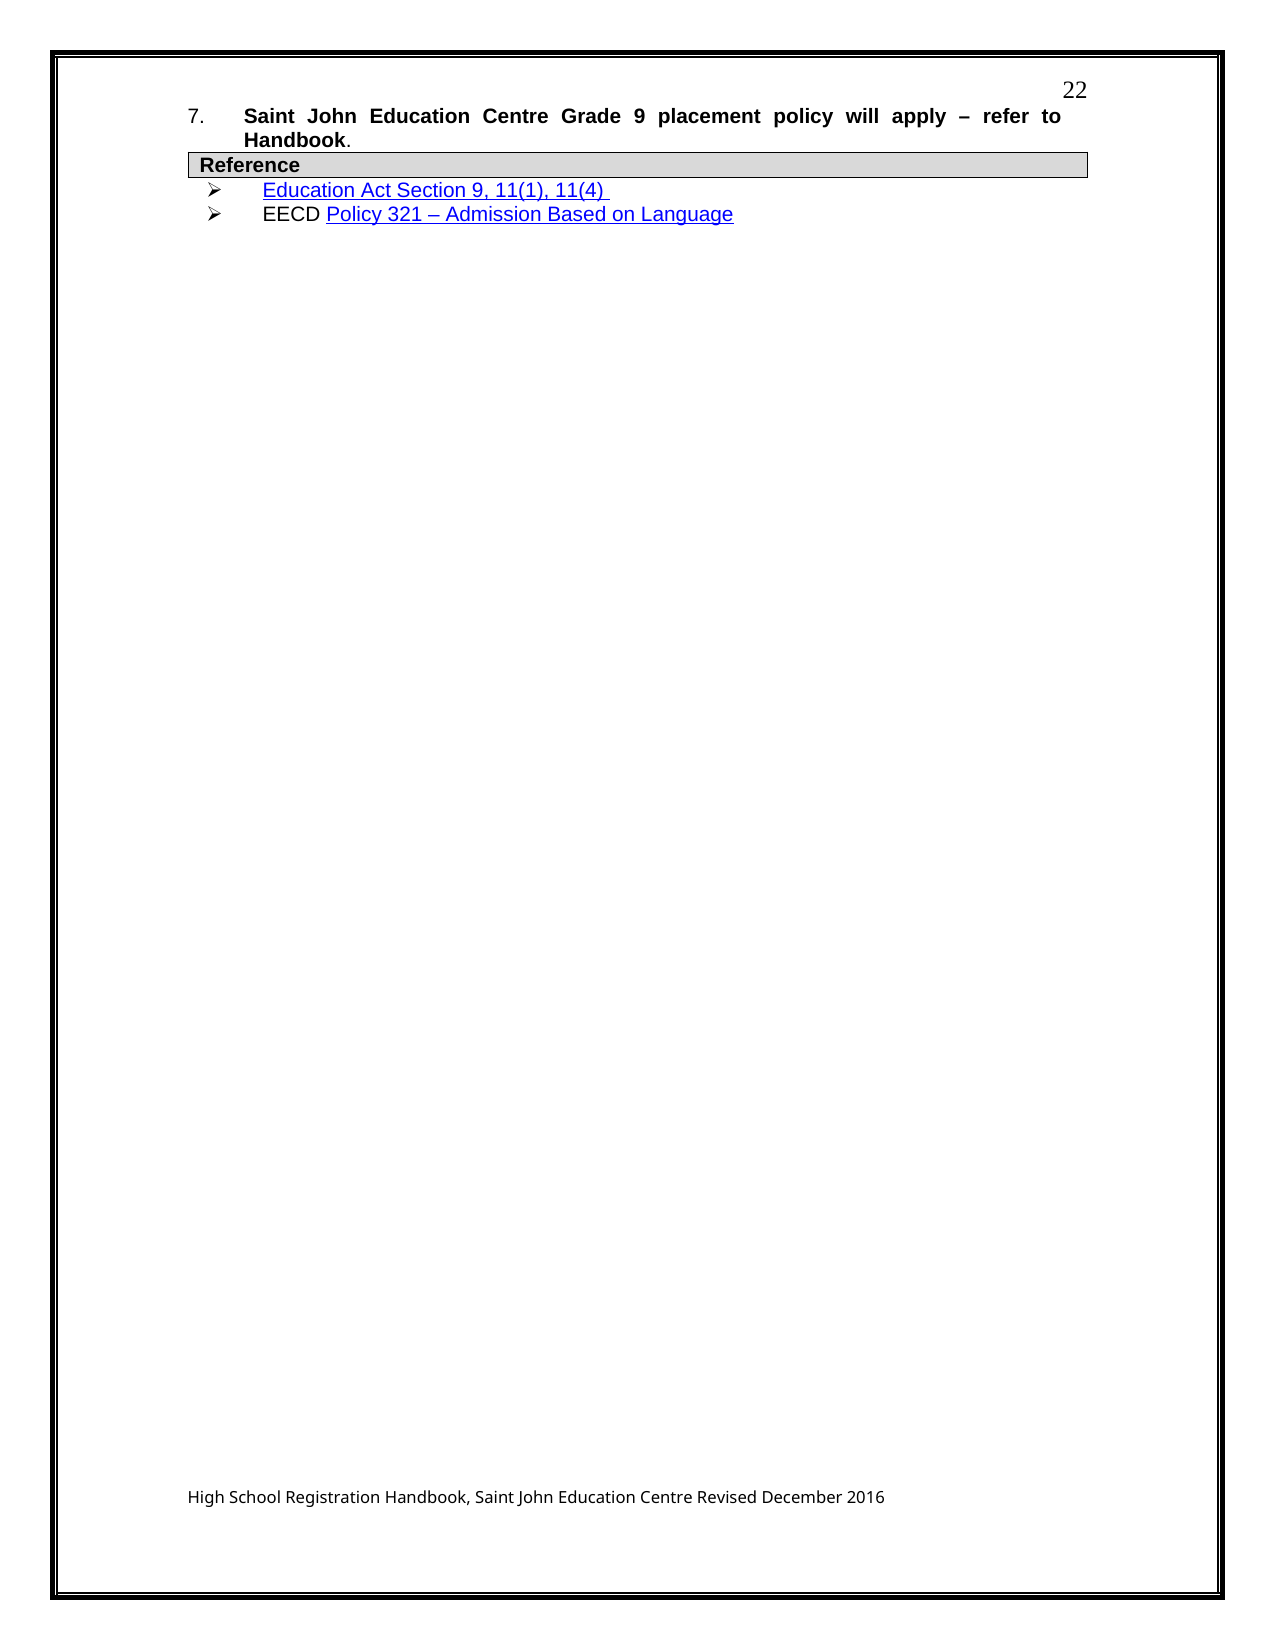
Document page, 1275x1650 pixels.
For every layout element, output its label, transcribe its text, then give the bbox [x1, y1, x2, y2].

table_header Reference [189, 153, 1087, 177]
list EECD Policy 321 – Admission Based on Language [206, 202, 1087, 226]
subtitle Saint John Education Centre Grade 9 placement policy will apply – refer to Handbook. [187, 104, 1087, 152]
list Education Act Section 9, 11(1), 11(4) [206, 178, 1087, 202]
